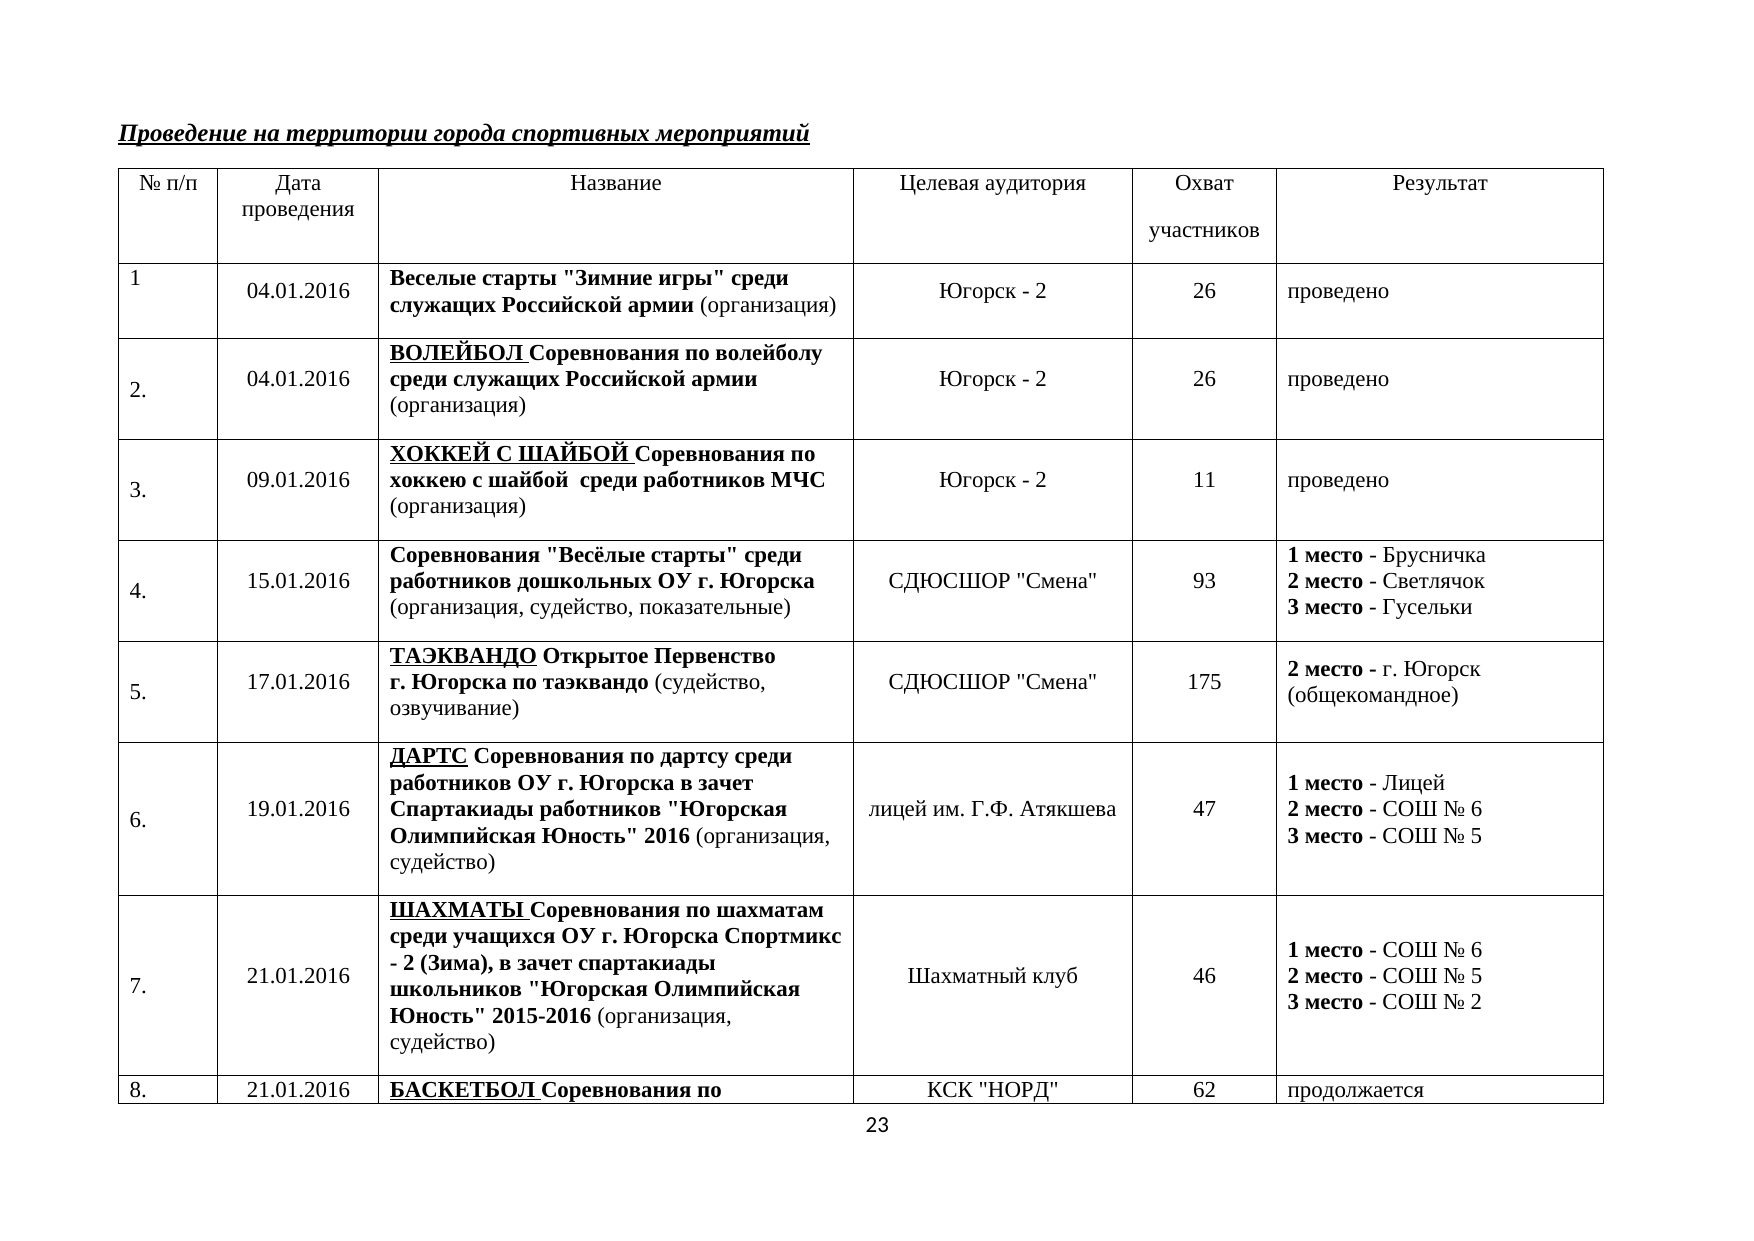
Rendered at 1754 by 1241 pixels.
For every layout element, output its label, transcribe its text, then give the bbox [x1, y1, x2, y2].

table_cell проведено [1277, 440, 1603, 540]
table_cell Шахматный клуб [854, 896, 1132, 1075]
table_cell СДЮСШОР "Смена" [854, 642, 1132, 742]
table_cell 26 [1133, 339, 1276, 439]
table_cell 1 место - Брусничка 2 место - Светлячок 3 место - Гусельки [1277, 541, 1603, 641]
table_cell проведено [1277, 264, 1603, 338]
table_cell [119, 440, 217, 540]
table_header Целевая аудитория [854, 169, 1132, 263]
table_cell [119, 339, 217, 439]
table_cell 1 место - Лицей 2 место - СОШ № 6 3 место - СОШ № 5 [1277, 743, 1603, 895]
table_cell лицей им. Г.Ф. Атякшева [854, 743, 1132, 895]
text Проведение на территории города спортивных мероприятий [118, 118, 1636, 147]
table_cell Веселые старты "Зимние игры" среди служащих Российской армии (организация) [379, 264, 853, 338]
table_cell Югорск - 2 [854, 339, 1132, 439]
table_cell ВОЛЕЙБОЛ Соревнования по волейболу среди служащих Российской армии (организация) [379, 339, 853, 439]
table_cell КСК "НОРД" [854, 1076, 1132, 1103]
table_cell 2 место - г. Югорск (общекомандное) [1277, 642, 1603, 742]
table_cell Югорск - 2 [854, 264, 1132, 338]
table_header Название [379, 169, 853, 263]
table_cell СДЮСШОР "Смена" [854, 541, 1132, 641]
table_cell 04.01.2016 [218, 264, 378, 338]
table_cell 04.01.2016 [218, 339, 378, 439]
table_cell ДАРТС Соревнования по дартсу среди работников ОУ г. Югорска в зачет Спартакиады работников "Югорская Олимпийская Юность" 2016 (организация, судейство) [379, 743, 853, 895]
table_cell проведено [1277, 339, 1603, 439]
table_cell 17.01.2016 [218, 642, 378, 742]
table_cell 26 [1133, 264, 1276, 338]
table_header Дата проведения [218, 169, 378, 263]
table_cell ТАЭКВАНДО Открытое Первенство г. Югорска по таэквандо (судейство, озвучивание) [379, 642, 853, 742]
table_cell 1 место - СОШ № 6 2 место - СОШ № 5 3 место - СОШ № 2 [1277, 896, 1603, 1075]
table_cell ХОККЕЙ С ШАЙБОЙ Соревнования по хоккею с шайбой среди работников МЧС (организация) [379, 440, 853, 540]
table_cell [119, 743, 217, 895]
table_cell 21.01.2016 [218, 896, 378, 1075]
table_cell 93 [1133, 541, 1276, 641]
table_cell 47 [1133, 743, 1276, 895]
table_cell [119, 642, 217, 742]
table_cell [119, 1076, 217, 1103]
table_cell 1 [119, 264, 217, 338]
table_cell 62 [1133, 1076, 1276, 1103]
table_cell ШАХМАТЫ Соревнования по шахматам среди учащихся ОУ г. Югорска Спортмикс - 2 (Зима), в зачет спартакиады школьников "Югорская Олимпийская Юность" 2015-2016 (организация, судейство) [379, 896, 853, 1075]
table_cell Соревнования "Весёлые старты" среди работников дошкольных ОУ г. Югорска (организация, судейство, показательные) [379, 541, 853, 641]
table_cell 15.01.2016 [218, 541, 378, 641]
table_header Результат [1277, 169, 1603, 263]
table_cell 46 [1133, 896, 1276, 1075]
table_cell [379, 1076, 853, 1103]
table_cell 11 [1133, 440, 1276, 540]
table_header Охват участников [1133, 169, 1276, 263]
table_cell 21.01.2016 [218, 1076, 378, 1103]
table_cell [119, 896, 217, 1075]
table_cell [119, 541, 217, 641]
table_cell Югорск - 2 [854, 440, 1132, 540]
table_header № п/п [119, 169, 217, 263]
table_cell 19.01.2016 [218, 743, 378, 895]
table_cell 09.01.2016 [218, 440, 378, 540]
table_cell 175 [1133, 642, 1276, 742]
table_cell продолжается [1277, 1076, 1603, 1103]
